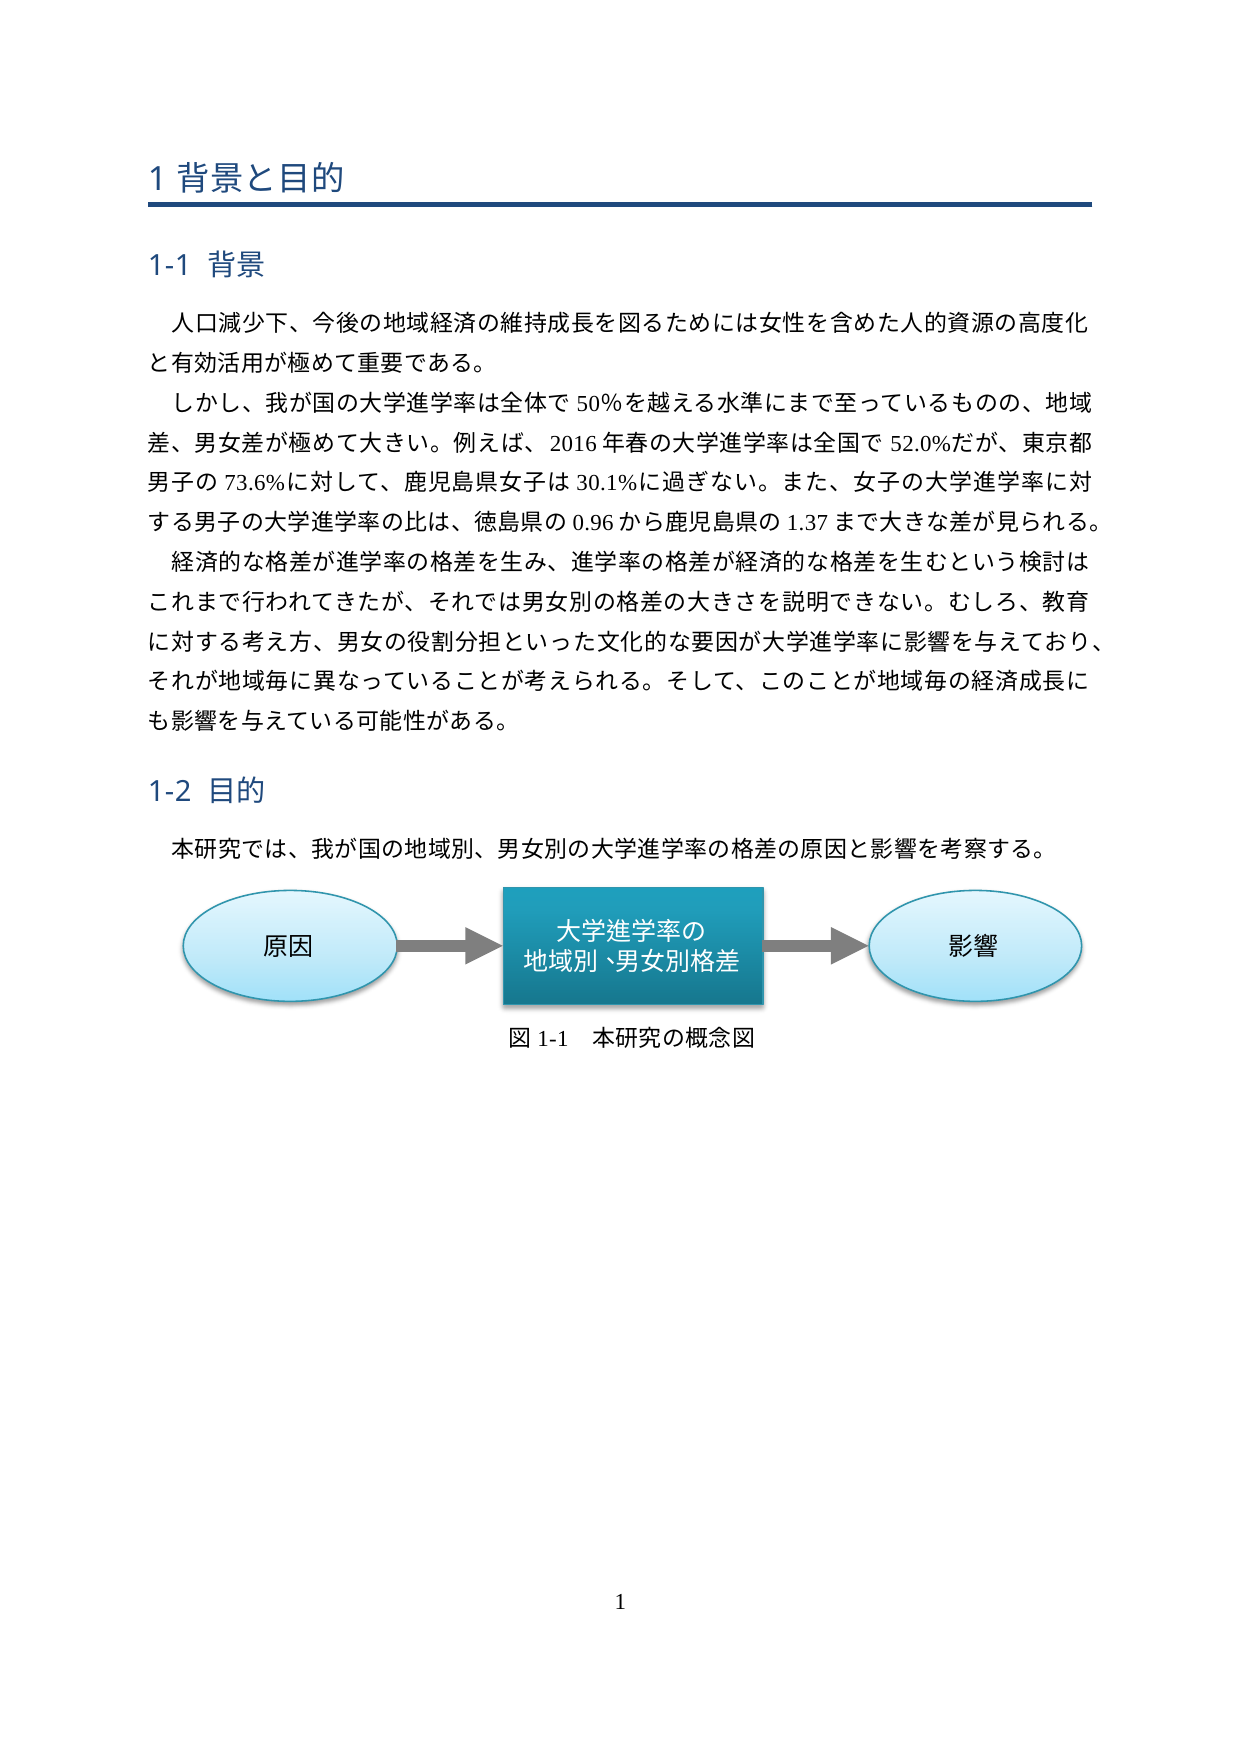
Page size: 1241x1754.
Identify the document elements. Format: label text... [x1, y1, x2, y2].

subtitle 目的 [148, 768, 1092, 810]
subtitle 背景 [148, 242, 1092, 284]
text 人口減少下、今後の地域経済の維持成長を図るためには女性を含めた人的資源の高度化と有効活用が極めて重要である。 [148, 305, 1092, 378]
text しかし、我が国の大学進学率は全体で50％を越える水準にまで至っているものの、地域差、男女差が極めて大きい。例えば、2016年春の大学進学率は全国で52.0%だが、東京都男子の73.6%に対して、鹿児島県女子は30.1%に過ぎない。また、女子の大学進学率に対する男子の大学進学率の比は、徳島県の0.96から鹿児島県の1.37まで大きな差が見られる。 [148, 384, 1092, 537]
subtitle 背景と目的 [148, 152, 1092, 202]
text 図 1-1 本研究の概念図 [148, 1020, 1092, 1053]
text 経済的な格差が進学率の格差を生み、進学率の格差が経済的な格差を生むという検討はこれまで行われてきたが、それでは男女別の格差の大きさを説明できない。むしろ、教育に対する考え方、男女の役割分担といった文化的な要因が大学進学率に影響を与えており、それが地域毎に異なっていることが考えられる。そして、このことが地域毎の経済成長にも影響を与えている可能性がある。 [148, 544, 1092, 736]
text 本研究では、我が国の地域別、男女別の大学進学率の格差の原因と影響を考察する。 [148, 831, 1092, 864]
